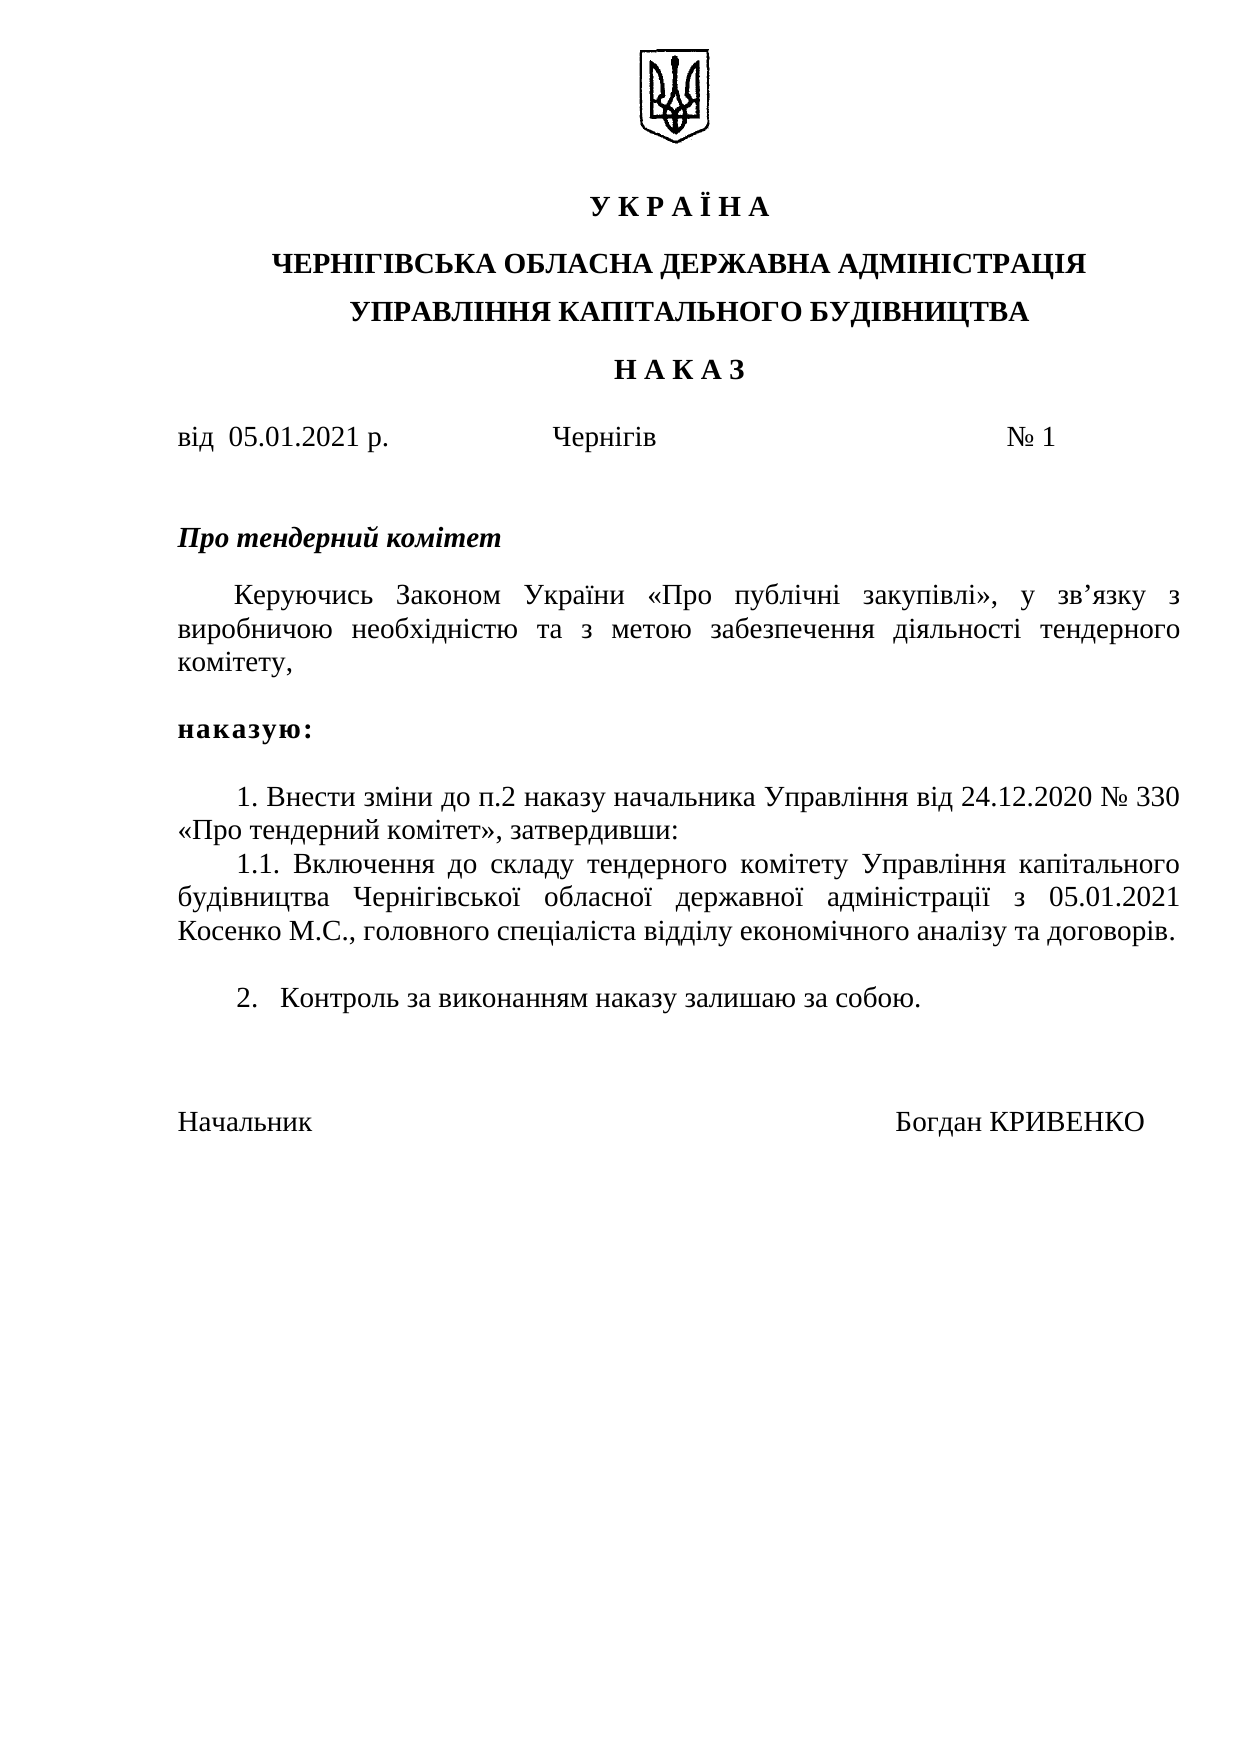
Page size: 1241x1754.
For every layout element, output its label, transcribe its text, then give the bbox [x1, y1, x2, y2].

text наказую: [177, 712, 1181, 745]
subtitle чернігівська обласна державна адміністрація [177, 247, 1181, 280]
text Про тендерний комітет [177, 520, 1181, 553]
picture [639, 49, 710, 144]
text 1.1. Включення до складу тендерного комітету Управління капітального будівництва Чернігівської обласної державної адміністрації з 05.01.2021 Косенко М.С., головного спеціаліста відділу економічного аналізу та договорів. [177, 846, 1181, 946]
subtitle УПРАВЛІННЯ КАПІТАЛЬНОГО БУДІВНИЦТВА [102, 294, 1211, 328]
text 1. Внести зміни до п.2 наказу начальника Управління від 24.12.2020 № 330 «Про тендерний комітет», затвердивши: [177, 779, 1181, 846]
text Начальник Богдан КРИВЕНКО [177, 1104, 1181, 1138]
text Н А К А З [177, 352, 1181, 386]
subtitle У К Р А Ї Н А [177, 189, 1181, 222]
text від 05.01.2021 р. Чернігів № 1 [177, 419, 1181, 453]
text 2. Контроль за виконанням наказу залишаю за собою. [177, 980, 1181, 1013]
text Керуючись Законом України «Про публічні закупівлі», у зв’язку з виробничою необхідністю та з метою забезпечення діяльності тендерного комітету, [177, 577, 1181, 678]
